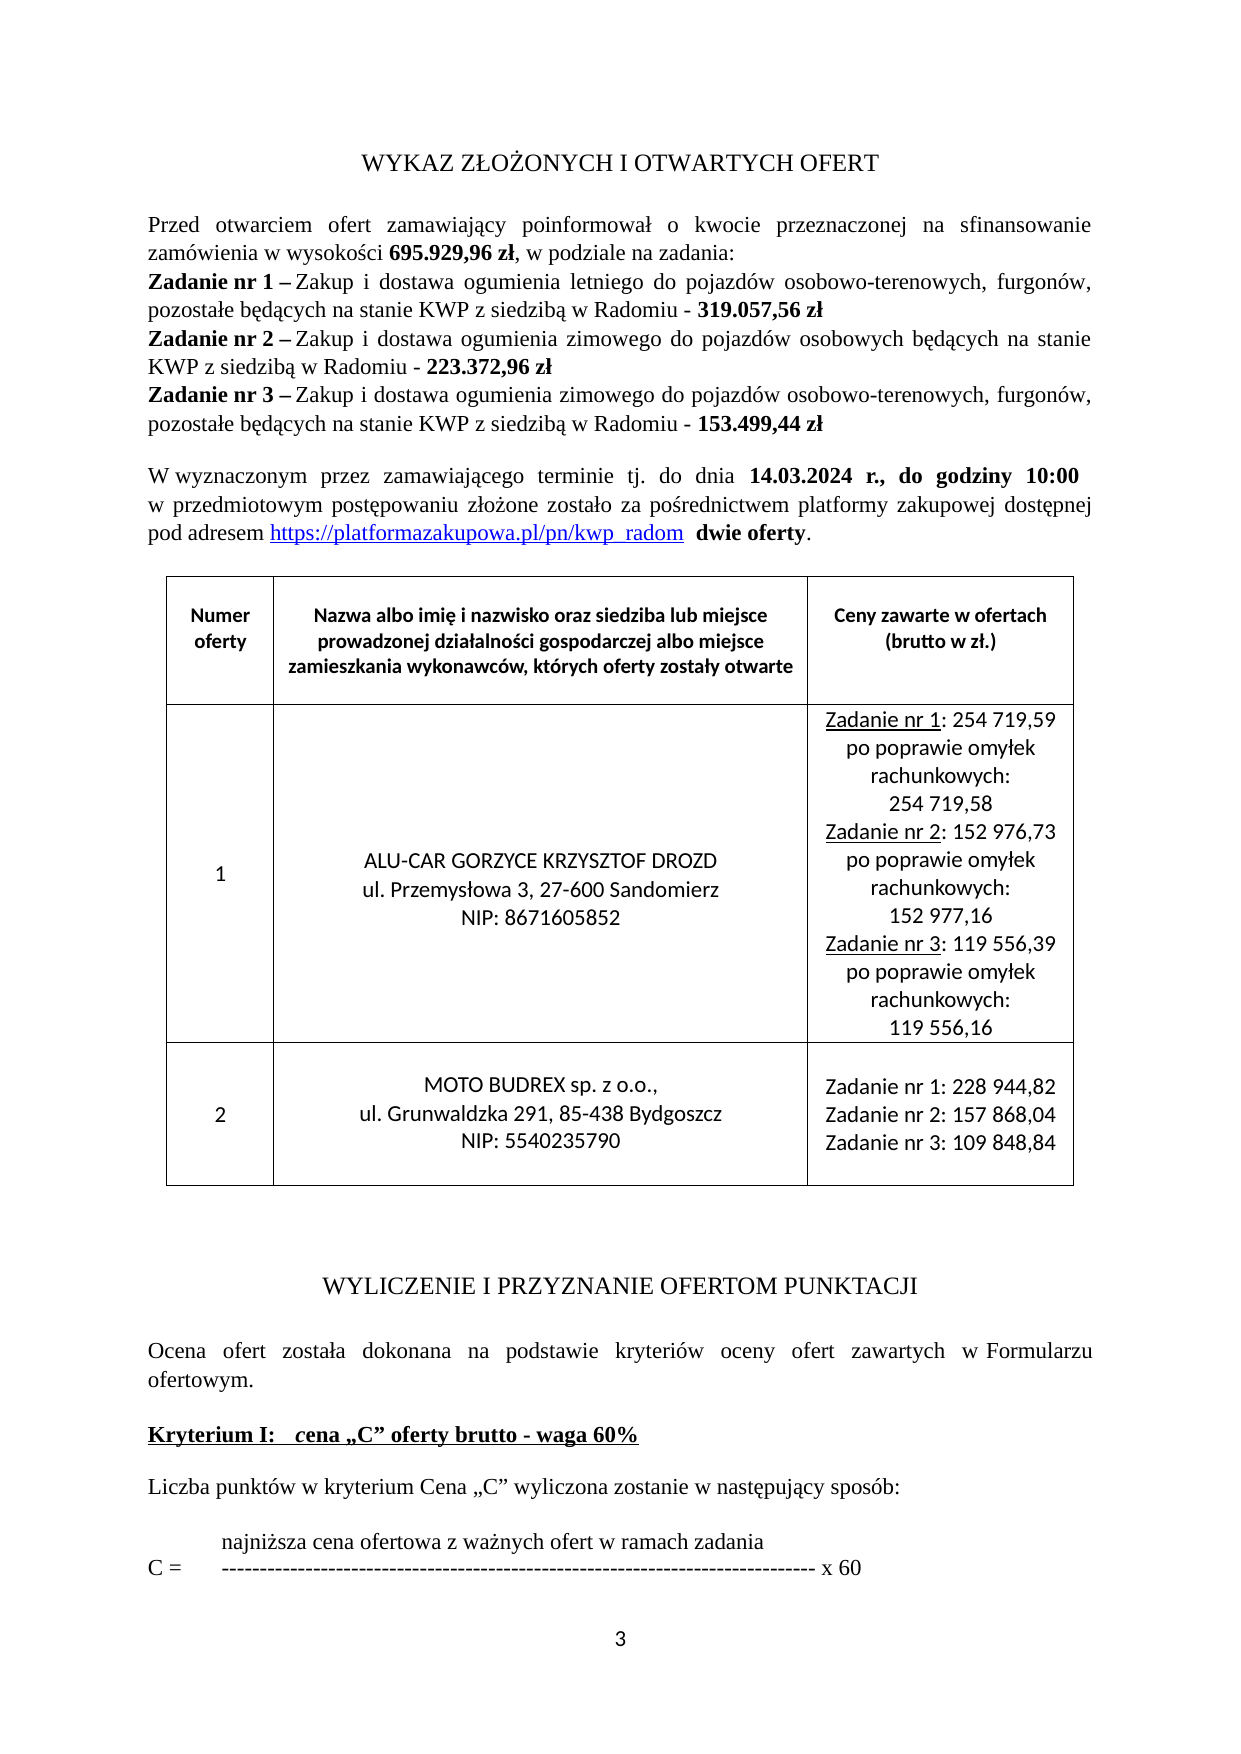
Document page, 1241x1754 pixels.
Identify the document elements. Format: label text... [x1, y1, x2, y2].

table_cell Zadanie nr 1: 254 719,59 po poprawie omyłek rachunkowych: 254 719,58 Zadanie nr 2: 152 976,73 po poprawie omyłek rachunkowych: 152 977,16 Zadanie nr 3: 119 556,39 po poprawie omyłek rachunkowych: 119 556,16 [808, 705, 1073, 1042]
table_header Numer oferty [167, 577, 273, 704]
text Liczba punktów w kryterium Cena „C” wyliczona zostanie w następujący sposób: [148, 1473, 1093, 1500]
table_cell MOTO BUDREX sp. z o.o., ul. Grunwaldzka 291, 85-438 Bydgoszcz NIP: 5540235790 [274, 1043, 807, 1185]
table_header Nazwa albo imię i nazwisko oraz siedziba lub miejsce prowadzonej działalności gospodarczej albo miejsce zamieszkania wykonawców, których oferty zostały otwarte [274, 577, 807, 704]
table_cell Zadanie nr 1: 228 944,82 Zadanie nr 2: 157 868,04 Zadanie nr 3: 109 848,84 [808, 1043, 1073, 1185]
text WYKAZ ZŁOŻONYCH I OTWARTYCH OFERT [148, 148, 1093, 176]
text Zadanie nr 1 – Zakup i dostawa ogumienia letniego do pojazdów osobowo-terenowych, furgonów, pozostałe będących na stanie KWP z siedzibą w Radomiu - 319.057,56 zł [148, 294, 1093, 322]
text Kryterium I: cena „C” oferty brutto - waga 60% [148, 1421, 1093, 1447]
text Ocena ofert została dokonana na podstawie kryteriów oceny ofert zawartych w Formularzu ofertowym. [148, 1337, 1093, 1392]
text WYLICZENIE I PRZYZNANIE OFERTOM PUNKTACJI [148, 1271, 1093, 1300]
table_cell 1 [167, 705, 273, 1042]
table_header Ceny zawarte w ofertach (brutto w zł.) [808, 577, 1073, 704]
text najniższa cena ofertowa z ważnych ofert w ramach zadania [185, 1528, 1093, 1554]
text Zadanie nr 3 – Zakup i dostawa ogumienia zimowego do pojazdów osobowo-terenowych, furgonów, pozostałe będących na stanie KWP z siedzibą w Radomiu - 153.499,44 zł [148, 381, 1093, 436]
table_cell ALU-CAR GORZYCE KRZYSZTOF DROZD ul. Przemysłowa 3, 27-600 Sandomierz NIP: 8671605852 [274, 705, 807, 1042]
text W wyznaczonym przez zamawiającego terminie tj. do dnia 14.03.2024 r., do godziny 10:00 w przedmiotowym postępowaniu złożone zostało za pośrednictwem platformy zakupowej dostępnej pod adresem https://platformazakupowa.pl/pn/kwp_radom dwie oferty. [148, 462, 1093, 546]
table_cell 2 [167, 1043, 273, 1185]
text C = ------------------------------------------------------------------------------ x 60 [148, 1554, 1093, 1580]
text Przed otwarciem ofert zamawiający poinformował o kwocie przeznaczonej na sfinansowanie zamówienia w wysokości 695.929,96 zł, w podziale na zadania: [148, 211, 1093, 266]
text Zadanie nr 2 – Zakup i dostawa ogumienia zimowego do pojazdów osobowych będących na stanie KWP z siedzibą w Radomiu - 223.372,96 zł [18, 324, 1093, 379]
